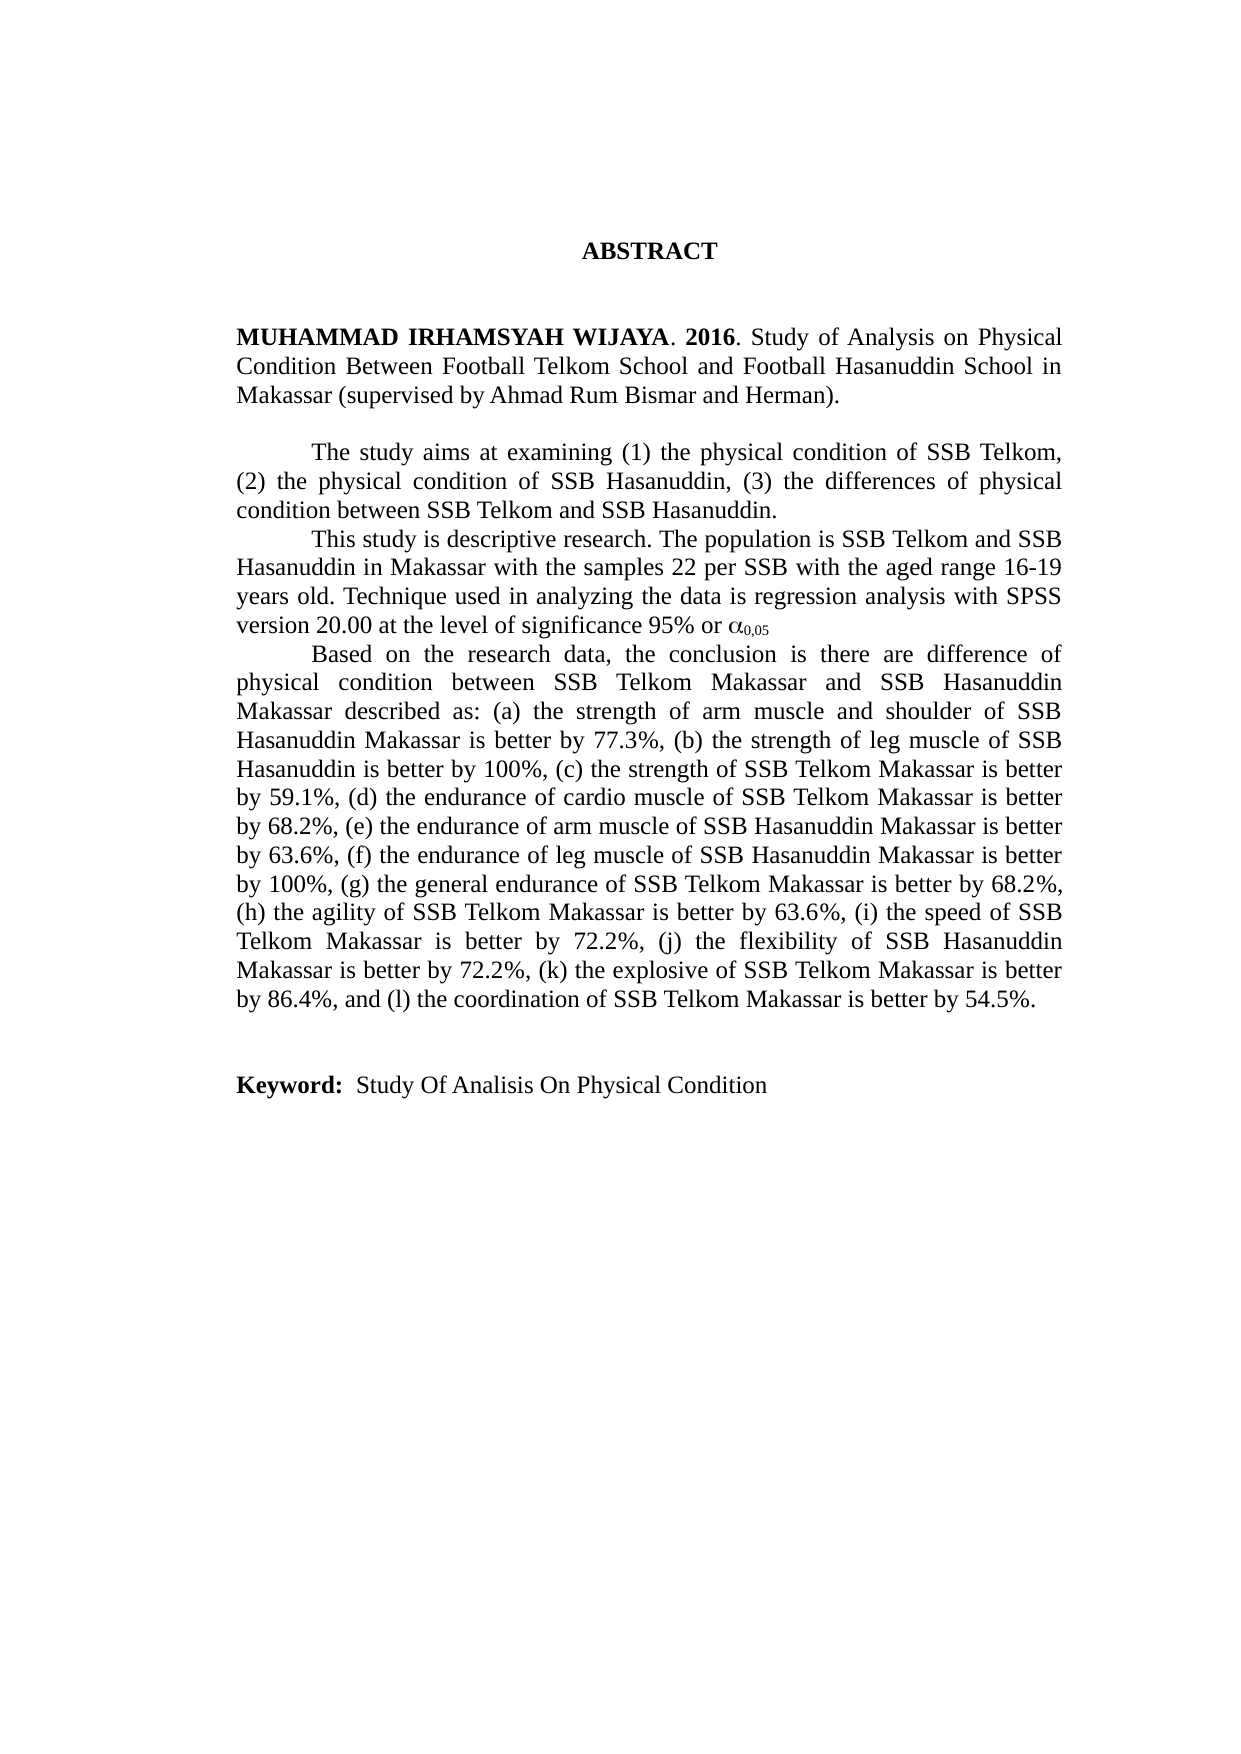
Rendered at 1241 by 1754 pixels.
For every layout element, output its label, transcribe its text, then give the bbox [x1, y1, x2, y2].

text Keyword: Study Of Analisis On Physical Condition [236, 1070, 1063, 1099]
text The study aims at examining (1) the physical condition of SSB Telkom, (2) the physical condition of SSB Hasanuddin, (3) the differences of physical condition between SSB Telkom and SSB Hasanuddin. [236, 437, 1063, 524]
text MUHAMMAD IRHAMSYAH WIJAYA. 2016. Study of Analysis on Physical Condition Between Football Telkom School and Football Hasanuddin School in Makassar (supervised by Ahmad Rum Bismar and Herman). [236, 322, 1063, 409]
text This study is descriptive research. The population is SSB Telkom and SSB Hasanuddin in Makassar with the samples 22 per SSB with the aged range 16-19 years old. Technique used in analyzing the data is regression analysis with SPSS version 20.00 at the level of significance 95% or 0,05 [236, 524, 1063, 639]
text Based on the research data, the conclusion is there are difference of physical condition between SSB Telkom Makassar and SSB Hasanuddin Makassar described as: (a) the strength of arm muscle and shoulder of SSB Hasanuddin Makassar is better by 77.3%, (b) the strength of leg muscle of SSB Hasanuddin is better by 100%, (c) the strength of SSB Telkom Makassar is better by 59.1%, (d) the endurance of cardio muscle of SSB Telkom Makassar is better by 68.2%, (e) the endurance of arm muscle of SSB Hasanuddin Makassar is better by 63.6%, (f) the endurance of leg muscle of SSB Hasanuddin Makassar is better by 100%, (g) the general endurance of SSB Telkom Makassar is better by 68.2%, (h) the agility of SSB Telkom Makassar is better by 63.6%, (i) the speed of SSB Telkom Makassar is better by 72.2%, (j) the flexibility of SSB Hasanuddin Makassar is better by 72.2%, (k) the explosive of SSB Telkom Makassar is better by 86.4%, and (l) the coordination of SSB Telkom Makassar is better by 54.5%. [236, 639, 1063, 1012]
text ABSTRACT [236, 236, 1063, 265]
